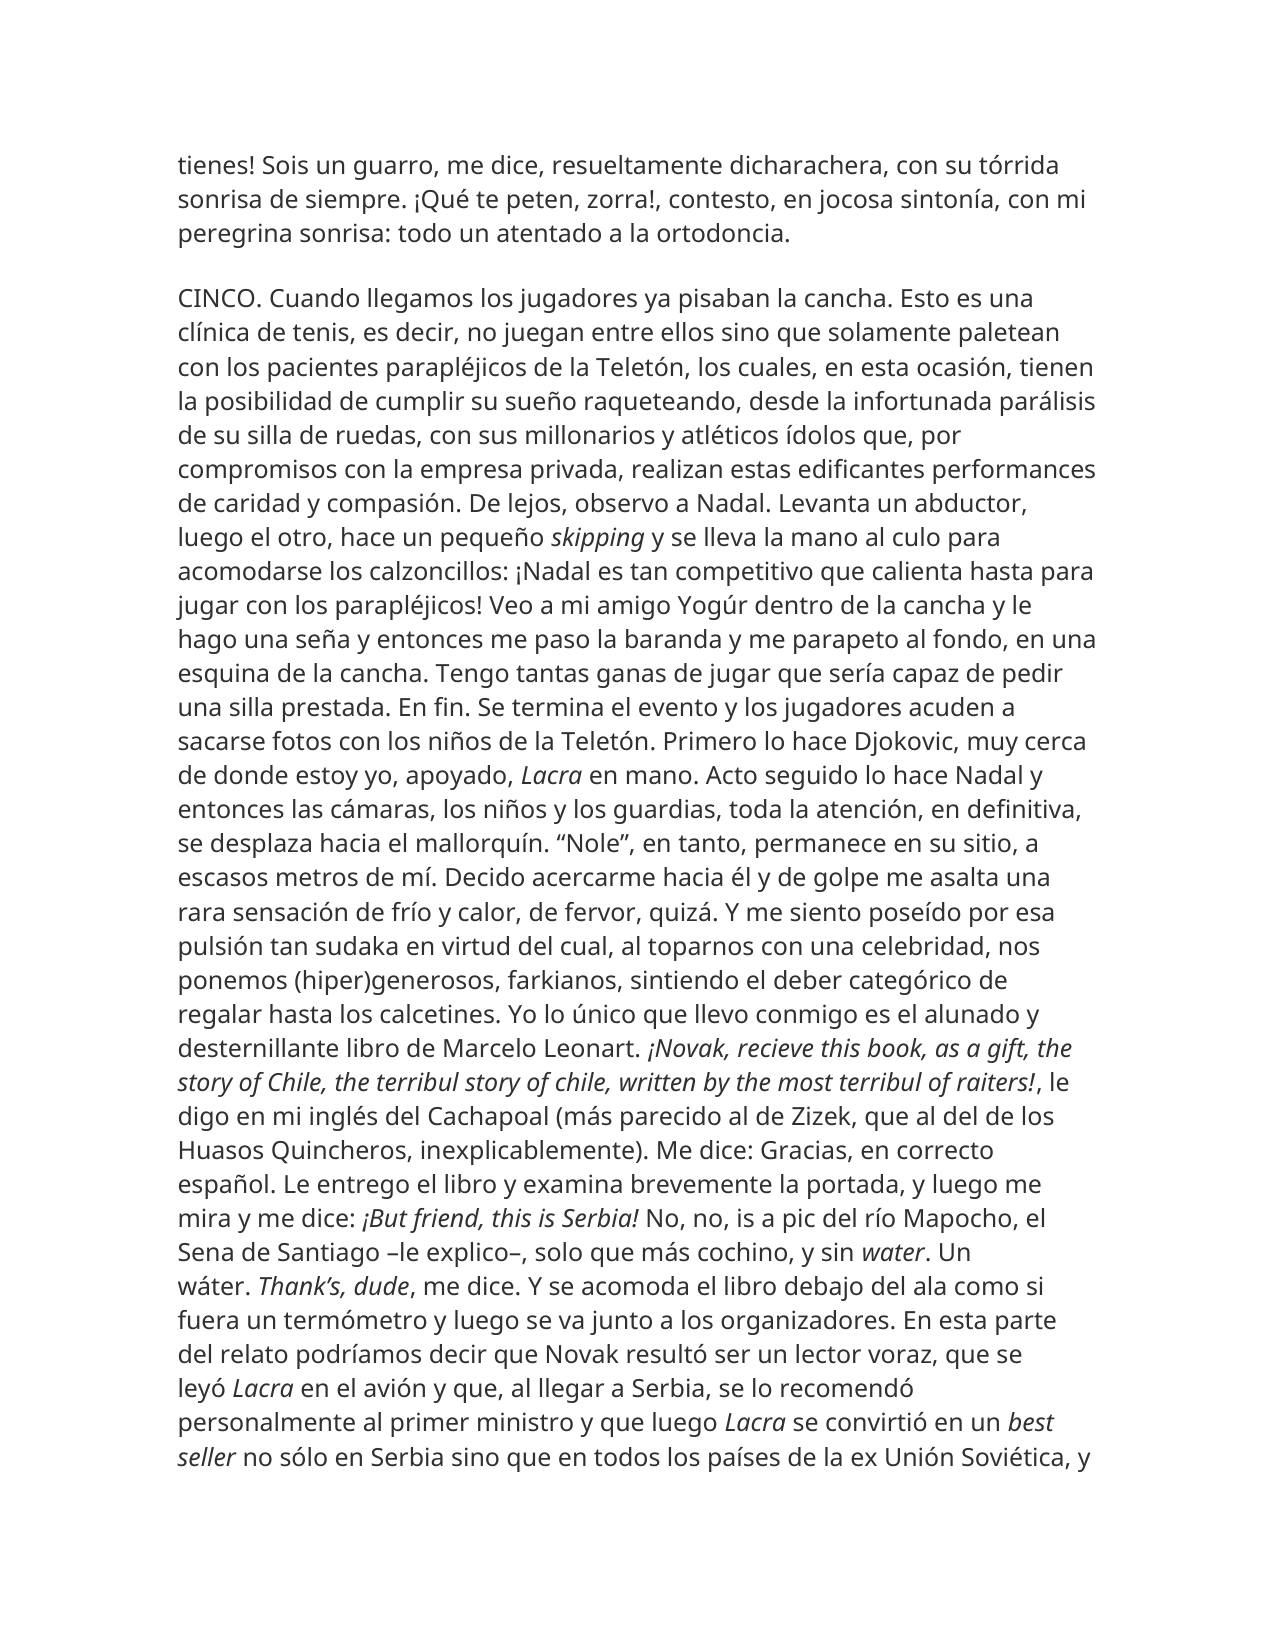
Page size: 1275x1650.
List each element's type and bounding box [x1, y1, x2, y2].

text [177, 148, 1098, 250]
text [177, 281, 1098, 1473]
